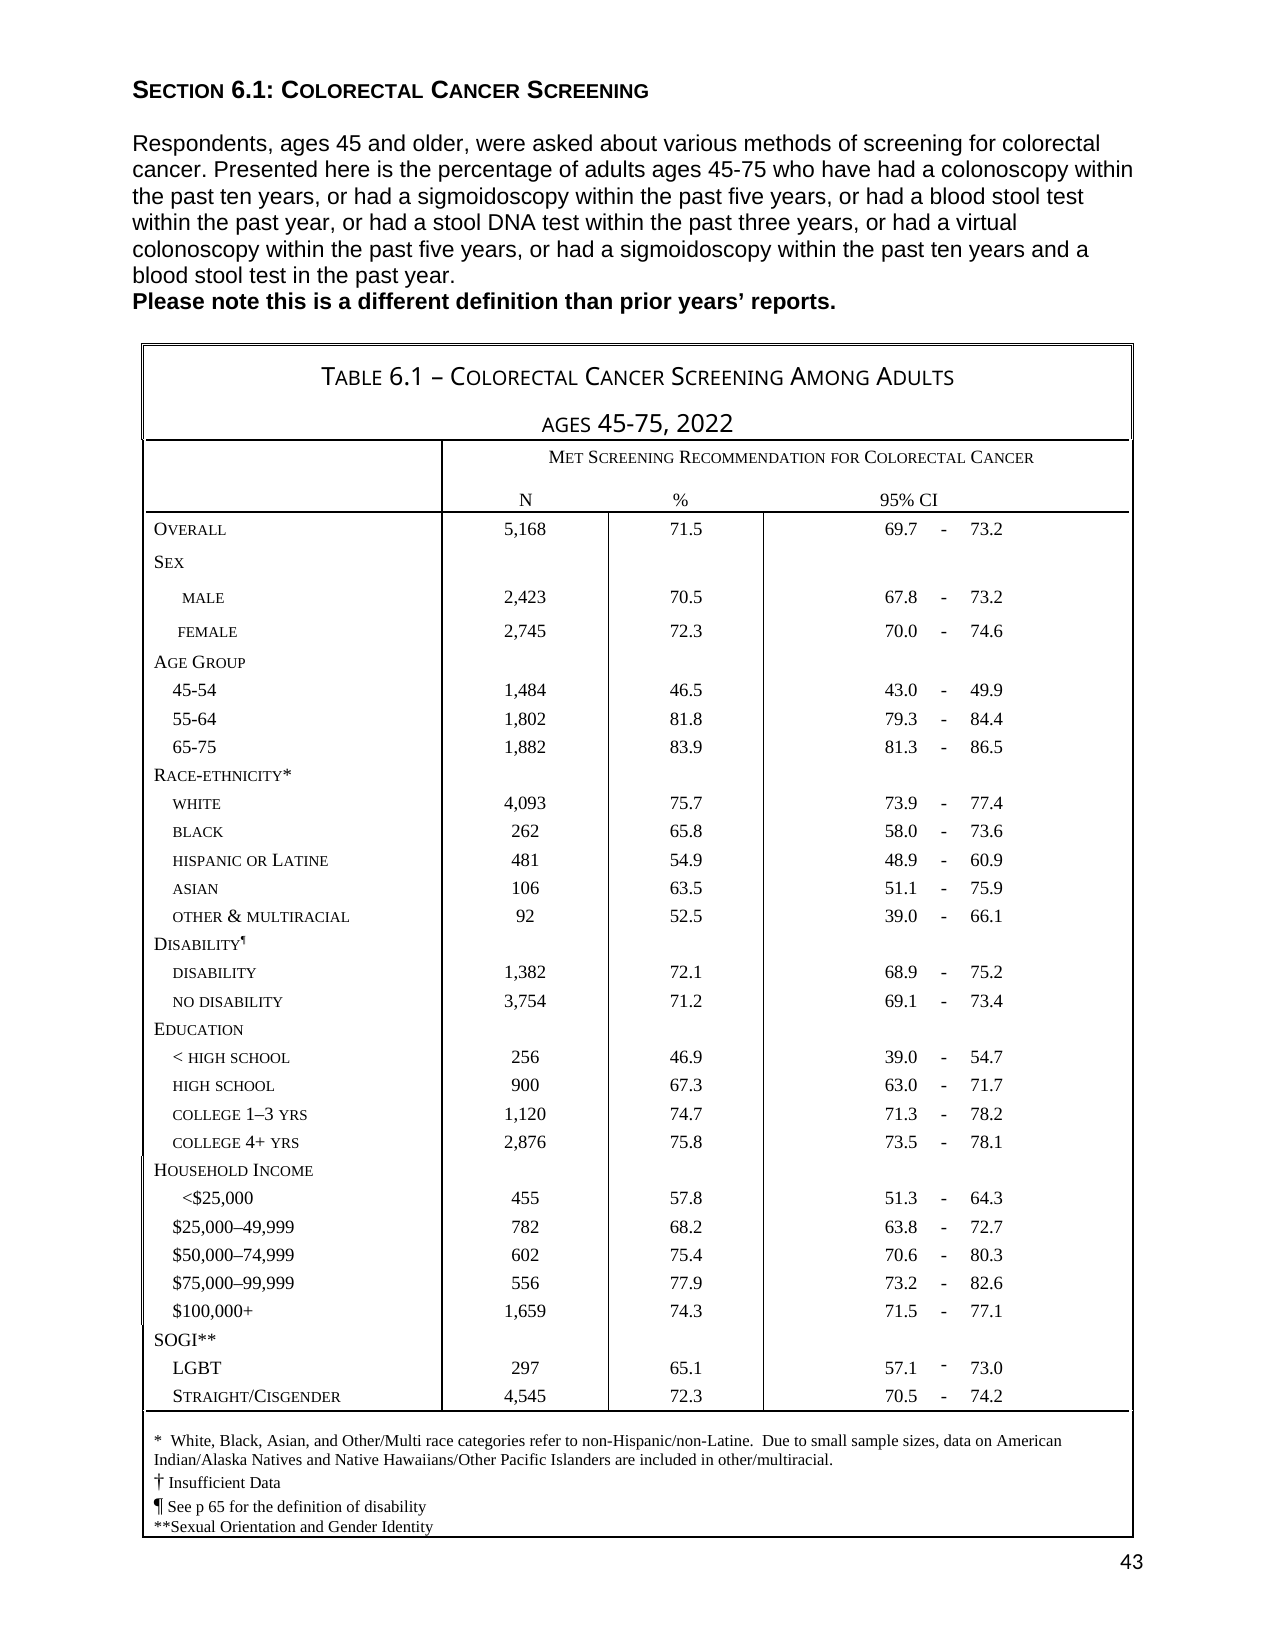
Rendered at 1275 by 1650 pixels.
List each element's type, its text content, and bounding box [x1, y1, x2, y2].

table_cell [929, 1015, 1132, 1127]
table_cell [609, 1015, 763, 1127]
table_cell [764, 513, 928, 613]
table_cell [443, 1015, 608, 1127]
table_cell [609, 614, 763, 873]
text Respondents, ages 45 and older, were asked about various methods of screening for colorectal cancer. Presented here is the percentage of adults ages 45-75 who have had a colonoscopy within the past ten years, or had a sigmoidoscopy within the past five years, or had a blood stool test within the past year, or had a stool DNA test within the past three years, or had a virtual colonoscopy within the past five years, or had a sigmoidoscopy within the past ten years and a blood stool test in the past year. [132, 130, 1143, 288]
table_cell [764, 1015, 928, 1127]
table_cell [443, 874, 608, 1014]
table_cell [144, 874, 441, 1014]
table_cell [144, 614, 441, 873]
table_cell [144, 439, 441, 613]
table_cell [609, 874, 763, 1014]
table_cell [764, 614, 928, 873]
text Section 6.1: Colorectal Cancer Screening [132, 75, 1143, 104]
text Please note this is a different definition than prior years’ reports. [132, 288, 1143, 314]
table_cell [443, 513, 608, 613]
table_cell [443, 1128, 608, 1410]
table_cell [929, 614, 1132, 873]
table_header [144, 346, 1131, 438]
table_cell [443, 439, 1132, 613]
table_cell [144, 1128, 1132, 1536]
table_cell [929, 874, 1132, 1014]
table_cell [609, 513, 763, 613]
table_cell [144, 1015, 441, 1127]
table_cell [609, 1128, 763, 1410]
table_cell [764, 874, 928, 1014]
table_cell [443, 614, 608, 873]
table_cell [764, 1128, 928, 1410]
